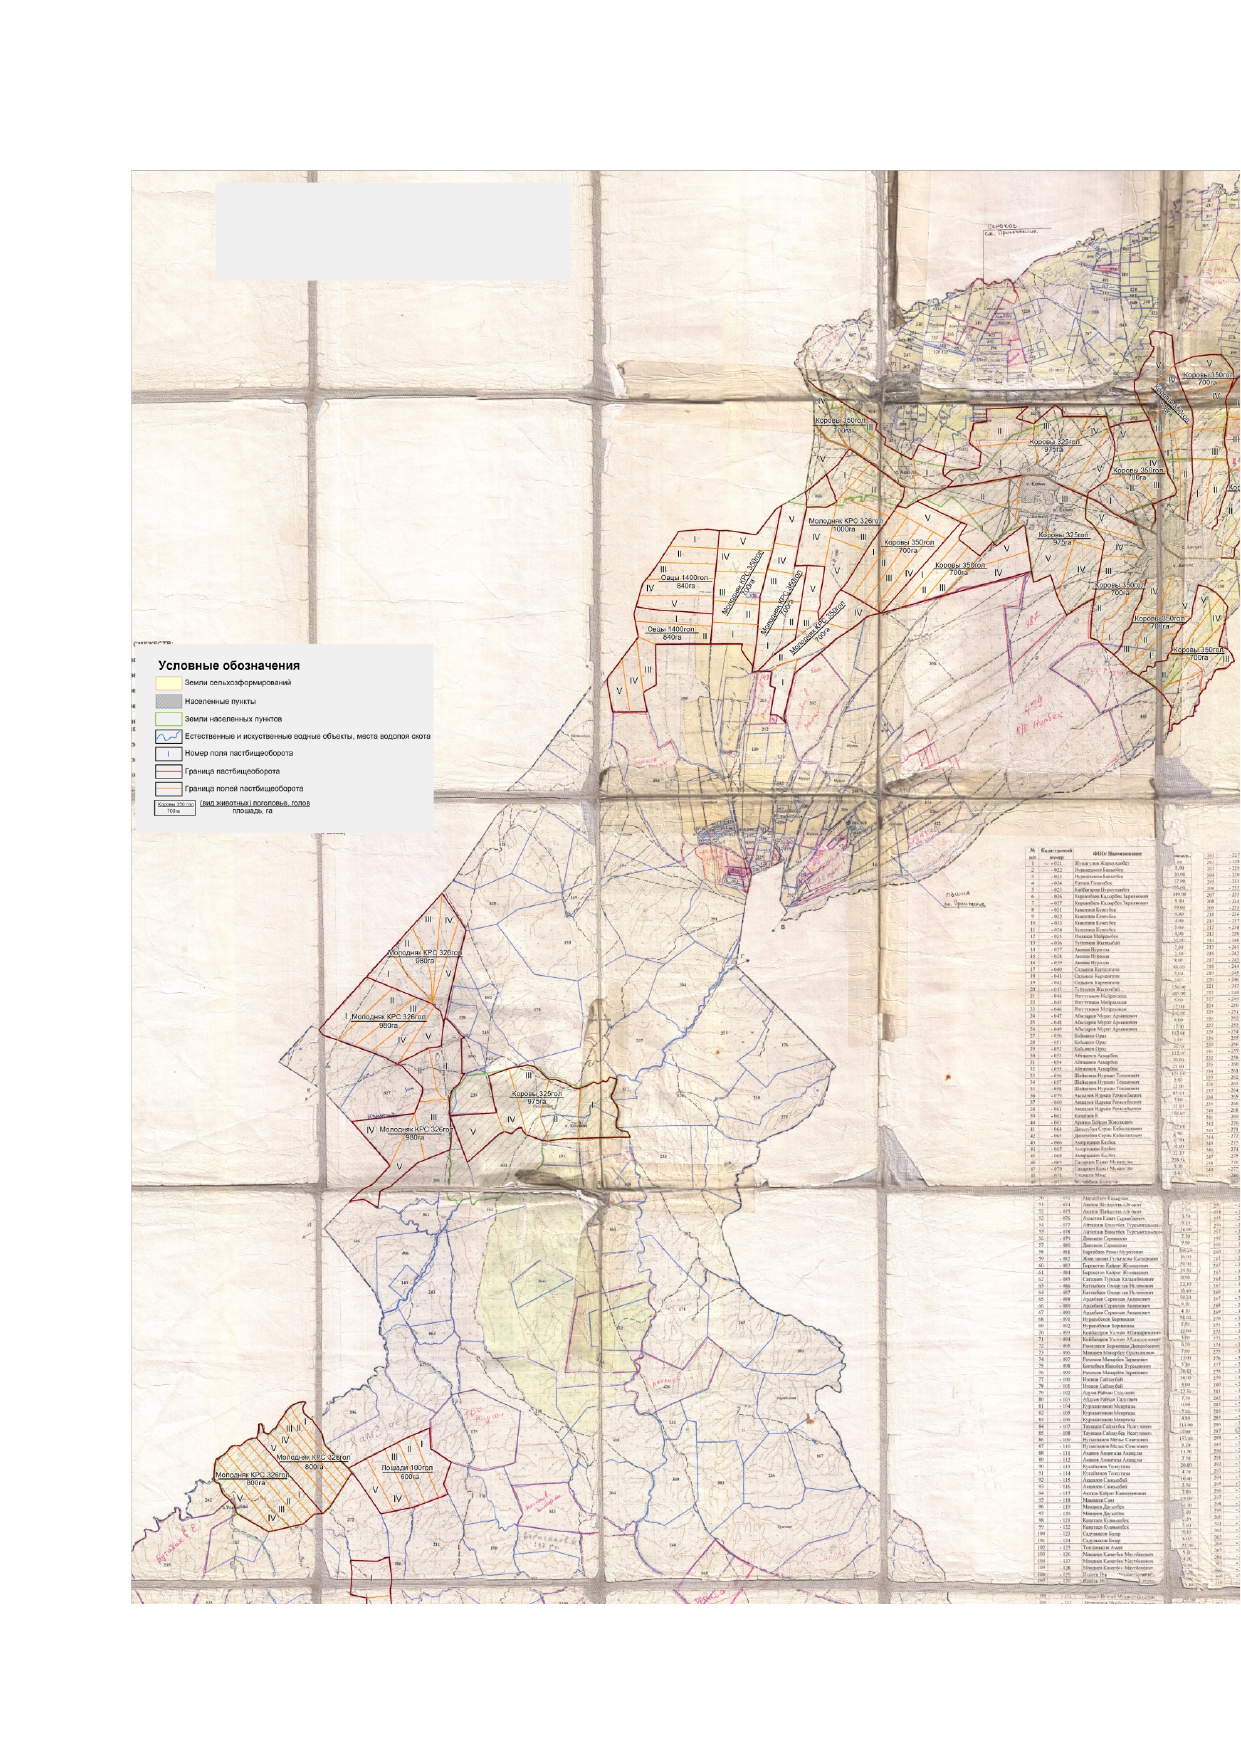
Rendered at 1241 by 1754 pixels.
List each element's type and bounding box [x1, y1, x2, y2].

picture [112, 150, 1241, 1604]
